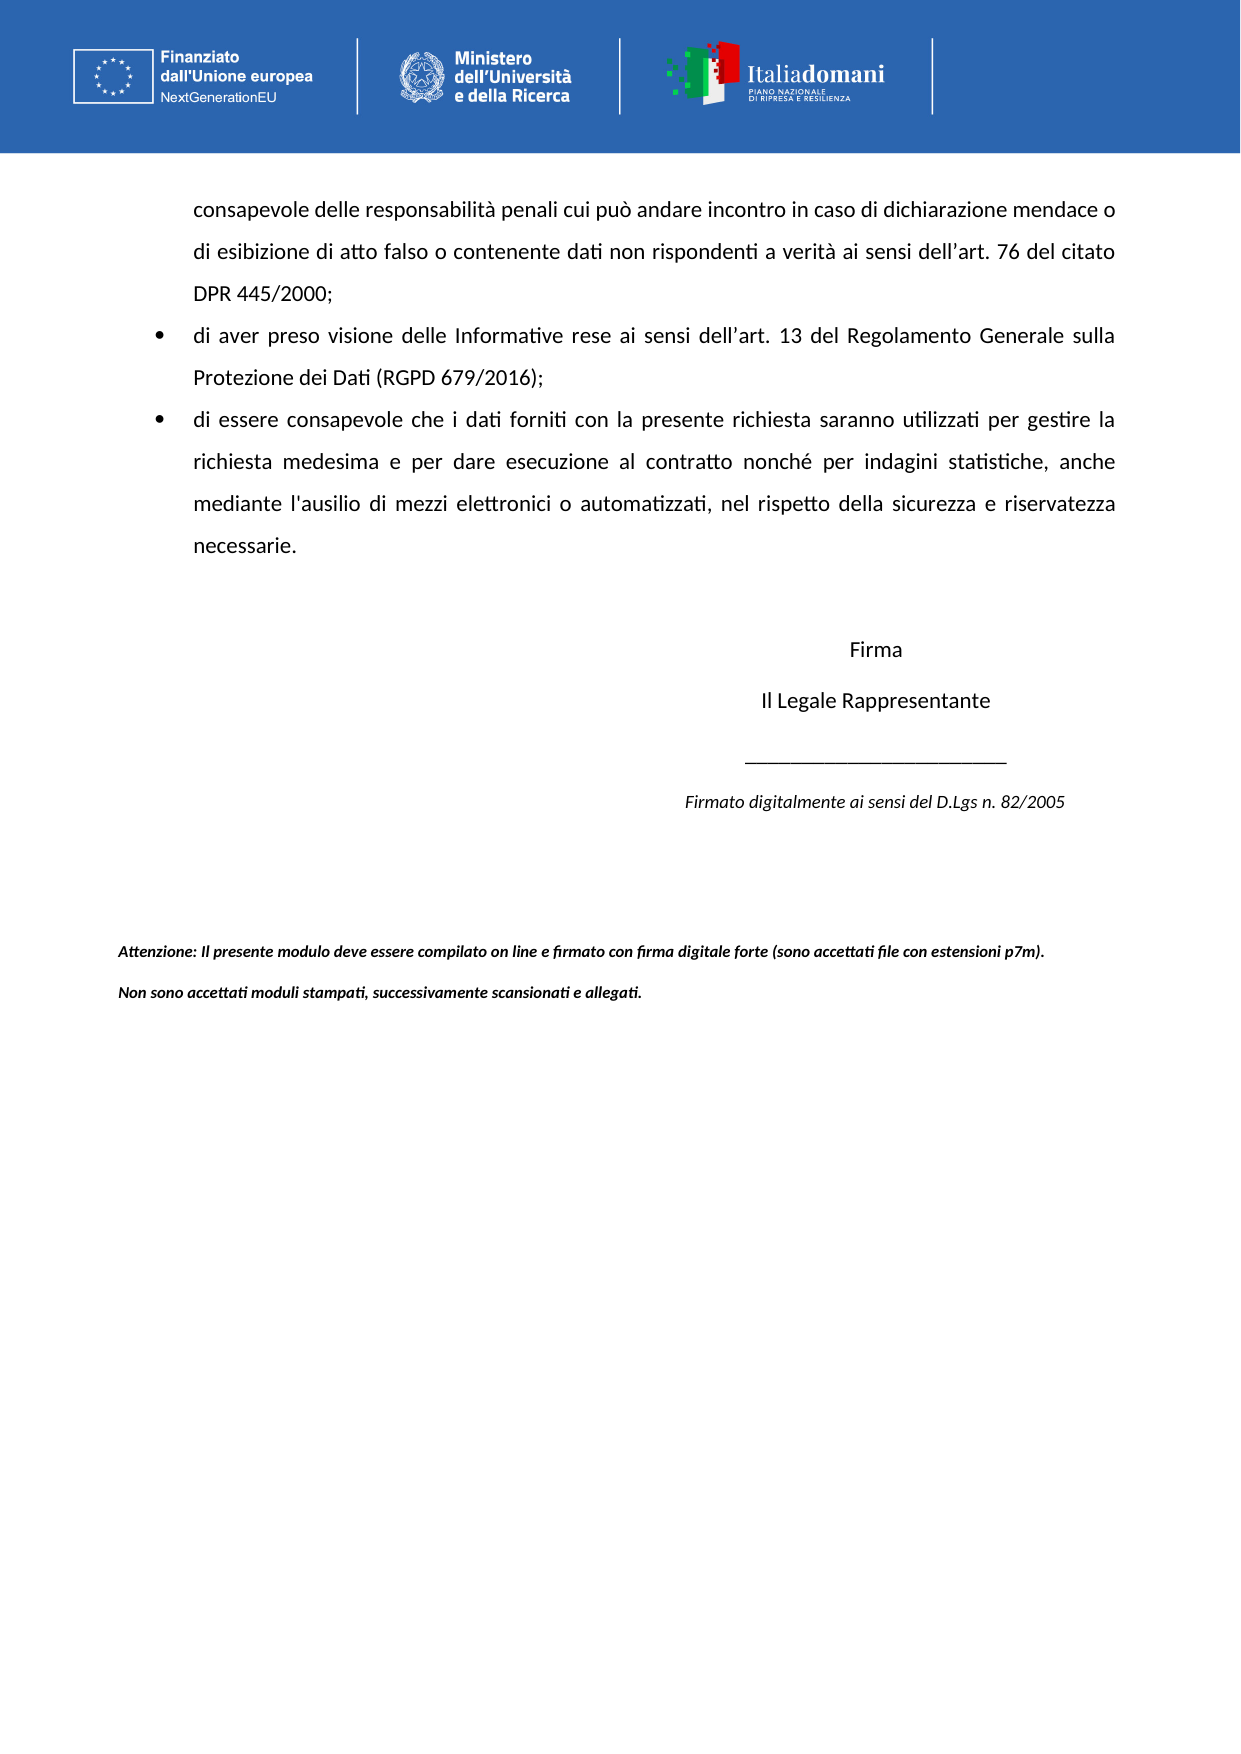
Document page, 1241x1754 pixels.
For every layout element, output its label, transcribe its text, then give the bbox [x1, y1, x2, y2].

list di aver preso visione delle Informative rese ai sensi dell’art. 13 del Regolamento Generale sulla Protezione dei Dati (RGPD 679/2016); [156, 321, 1118, 391]
list di essere consapevole che i dati forniti con la presente richiesta saranno utilizzati per gestire la richiesta medesima e per dare esecuzione al contratto nonché per indagini statistiche, anche mediante l'ausilio di mezzi elettronici o automatizzati, nel rispetto della sicurezza e riservatezza necessarie. [156, 405, 1118, 559]
text Non sono accettati moduli stampati, successivamente scansionati e allegati. [118, 982, 1118, 1002]
text Attenzione: Il presente modulo deve essere compilato on line e firmato con firma digitale forte (sono accettati file con estensioni p7m). [118, 941, 1118, 962]
text _______________________ [118, 739, 1118, 767]
text Firmato digitalmente ai sensi del D.Lgs n. 82/2005 [118, 791, 1118, 813]
text Firma [118, 635, 1118, 663]
picture [0, 0, 1241, 195]
text Il Legale Rappresentante [118, 687, 1118, 715]
